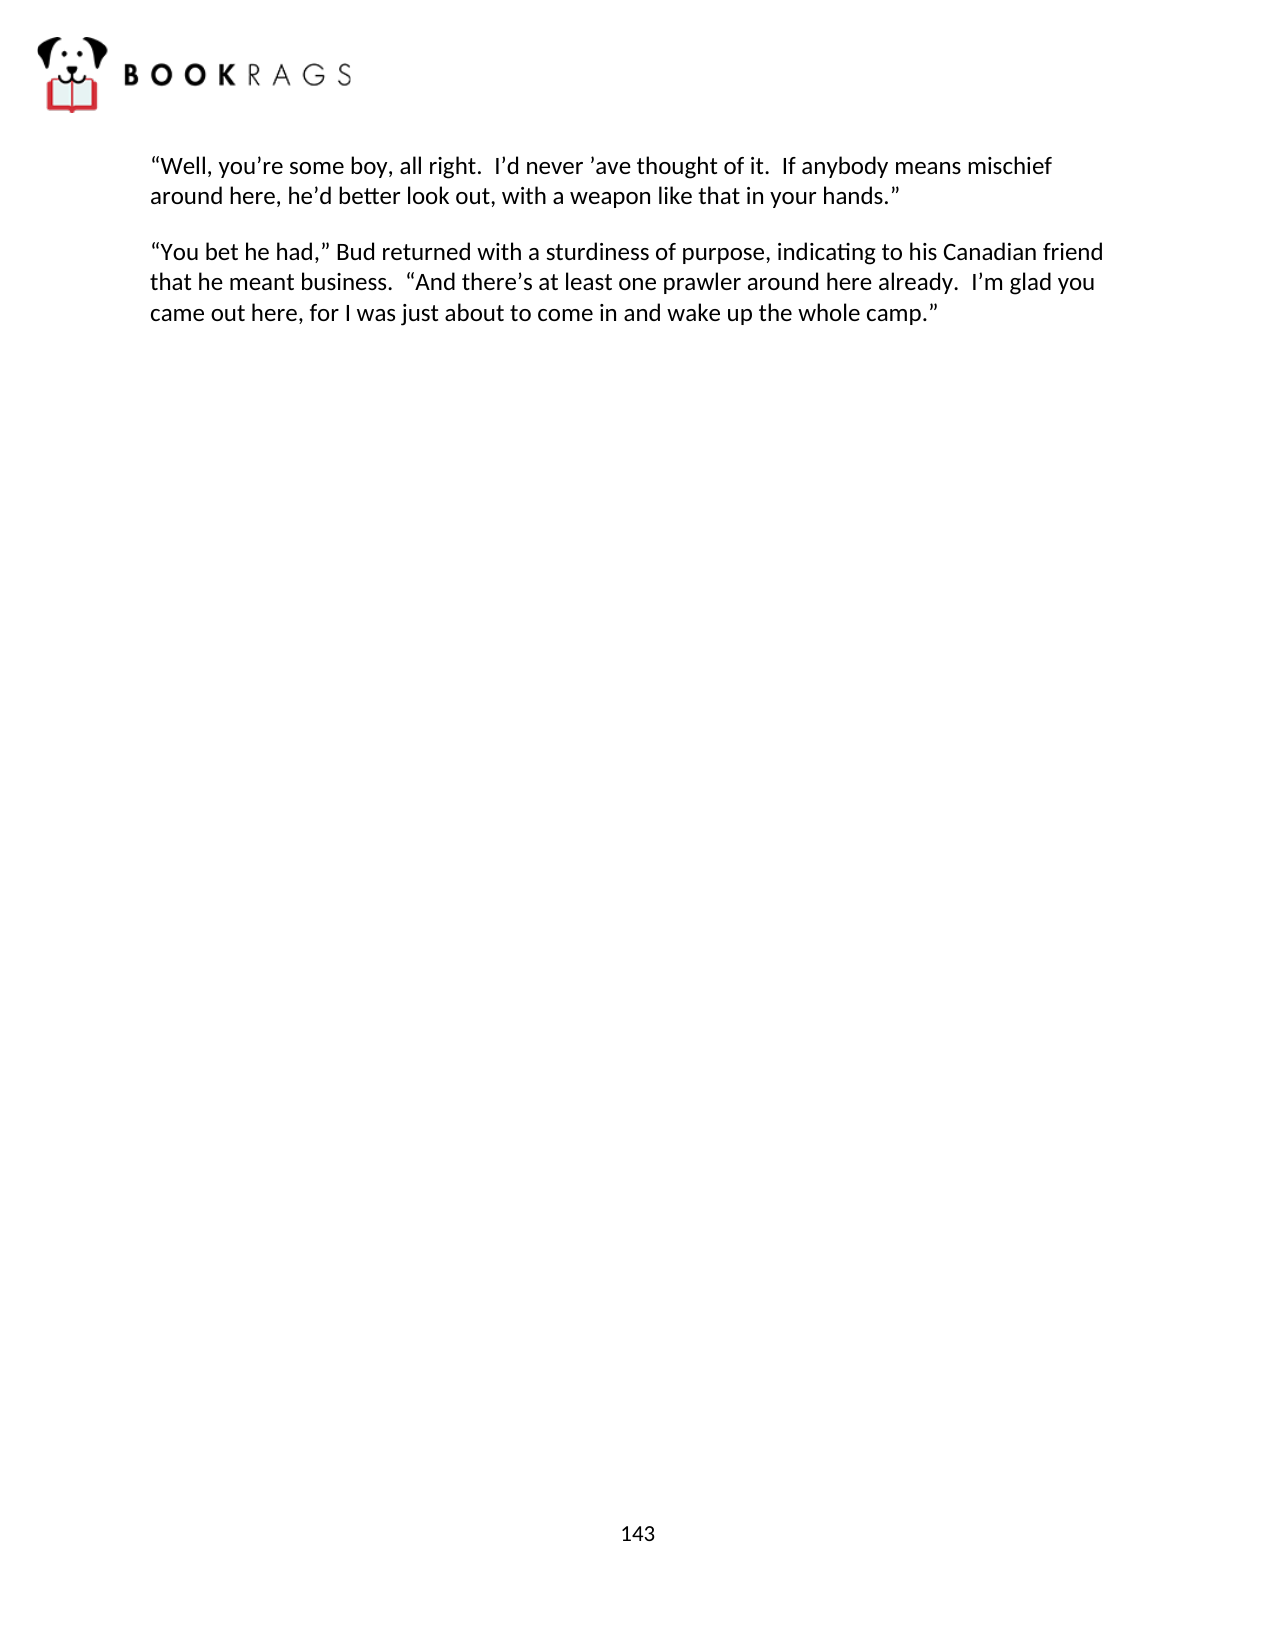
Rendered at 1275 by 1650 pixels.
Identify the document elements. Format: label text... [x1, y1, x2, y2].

text “Well, you’re some boy, all right. I’d never ’ave thought of it. If anybody means mischief around here, he’d better look out, with a weapon like that in your hands.” [150, 150, 1125, 211]
picture [37, 37, 351, 113]
text “You bet he had,” Bud returned with a sturdiness of purpose, indicating to his Canadian friend that he meant business. “And there’s at least one prawler around here already. I’m glad you came out here, for I was just about to come in and wake up the whole camp.” [150, 236, 1125, 328]
